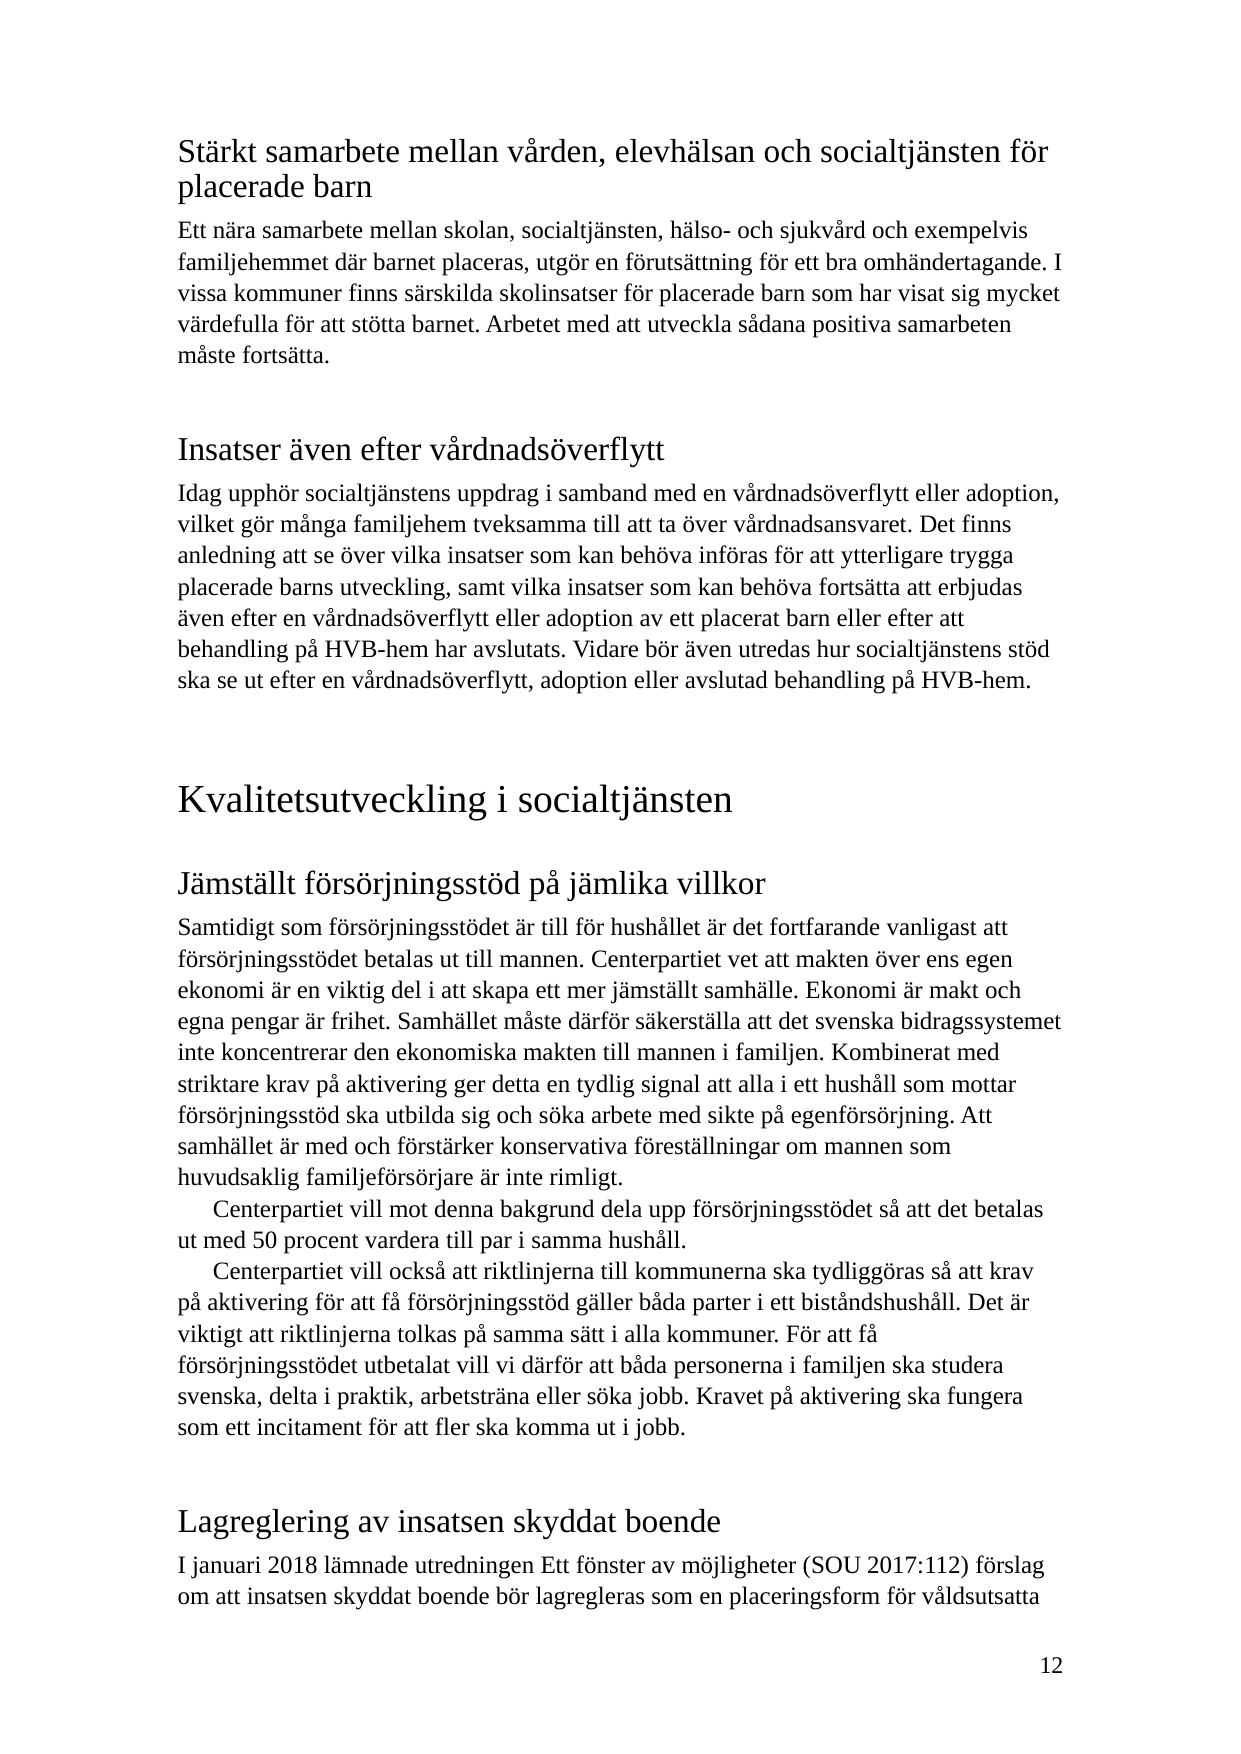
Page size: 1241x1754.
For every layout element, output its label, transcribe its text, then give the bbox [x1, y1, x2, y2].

subtitle Jämställt försörjningsstöd på jämlika villkor [177, 866, 1063, 902]
subtitle Insatser även efter vårdnadsöverflytt [177, 432, 1063, 467]
subtitle Stärkt samarbete mellan vården, elevhälsan och socialtjänsten för placerade barn [177, 134, 1063, 205]
text Samtidigt som försörjningsstödet är till för hushållet är det fortfarande vanligast att försörjningsstödet betalas ut till mannen. Centerpartiet vet att makten över ens egen ekonomi är en viktig del i att skapa ett mer jämställt samhälle. Ekonomi är makt och egna pengar är frihet. Samhället måste därför säkerställa att det svenska bidragssystemet inte koncentrerar den ekonomiska makten till mannen i familjen. Kombinerat med striktare krav på aktivering ger detta en tydlig signal att alla i ett hushåll som mottar försörjningsstöd ska utbilda sig och söka arbete med sikte på egenförsörjning. Att samhället är med och förstärker konservativa föreställningar om mannen som huvudsaklig familjeförsörjare är inte rimligt. [177, 910, 1063, 1191]
text Centerpartiet vill också att riktlinjerna till kommunerna ska tydliggöras så att krav på aktivering för att få försörjningsstöd gäller båda parter i ett biståndshushåll. Det är viktigt att riktlinjerna tolkas på samma sätt i alla kommuner. För att få försörjningsstödet utbetalat vill vi därför att båda personerna i familjen ska studera svenska, delta i praktik, arbetsträna eller söka jobb. Kravet på aktivering ska fungera som ett incitament för att fler ska komma ut i jobb. [177, 1254, 1063, 1441]
text Idag upphör socialtjänstens uppdrag i samband med en vårdnadsöverflytt eller adoption, vilket gör många familjehem tveksamma till att ta över vårdnadsansvaret. Det finns anledning att se över vilka insatser som kan behöva införas för att ytterligare trygga placerade barns utveckling, samt vilka insatser som kan behöva fortsätta att erbjudas även efter en vårdnadsöverflytt eller adoption av ett placerat barn eller efter att behandling på HVB-hem har avslutats. Vidare bör även utredas hur socialtjänstens stöd ska se ut efter en vårdnadsöverflytt, adoption eller avslutad behandling på HVB-hem. [177, 476, 1063, 694]
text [177, 1547, 1063, 1610]
subtitle Kvalitetsutveckling i socialtjänsten [177, 780, 1063, 820]
subtitle Lagreglering av insatsen skyddat boende [177, 1504, 1063, 1539]
text Centerpartiet vill mot denna bakgrund dela upp försörjningsstödet så att det betalas ut med 50 procent vardera till par i samma hushåll. [177, 1191, 1063, 1254]
text Ett nära samarbete mellan skolan, socialtjänsten, hälso- och sjukvård och exempelvis familjehemmet där barnet placeras, utgör en förutsättning för ett bra omhändertagande. I vissa kommuner finns särskilda skolinsatser för placerade barn som har visat sig mycket värdefulla för att stötta barnet. Arbetet med att utveckla sådana positiva samarbeten måste fortsätta. [177, 213, 1063, 369]
